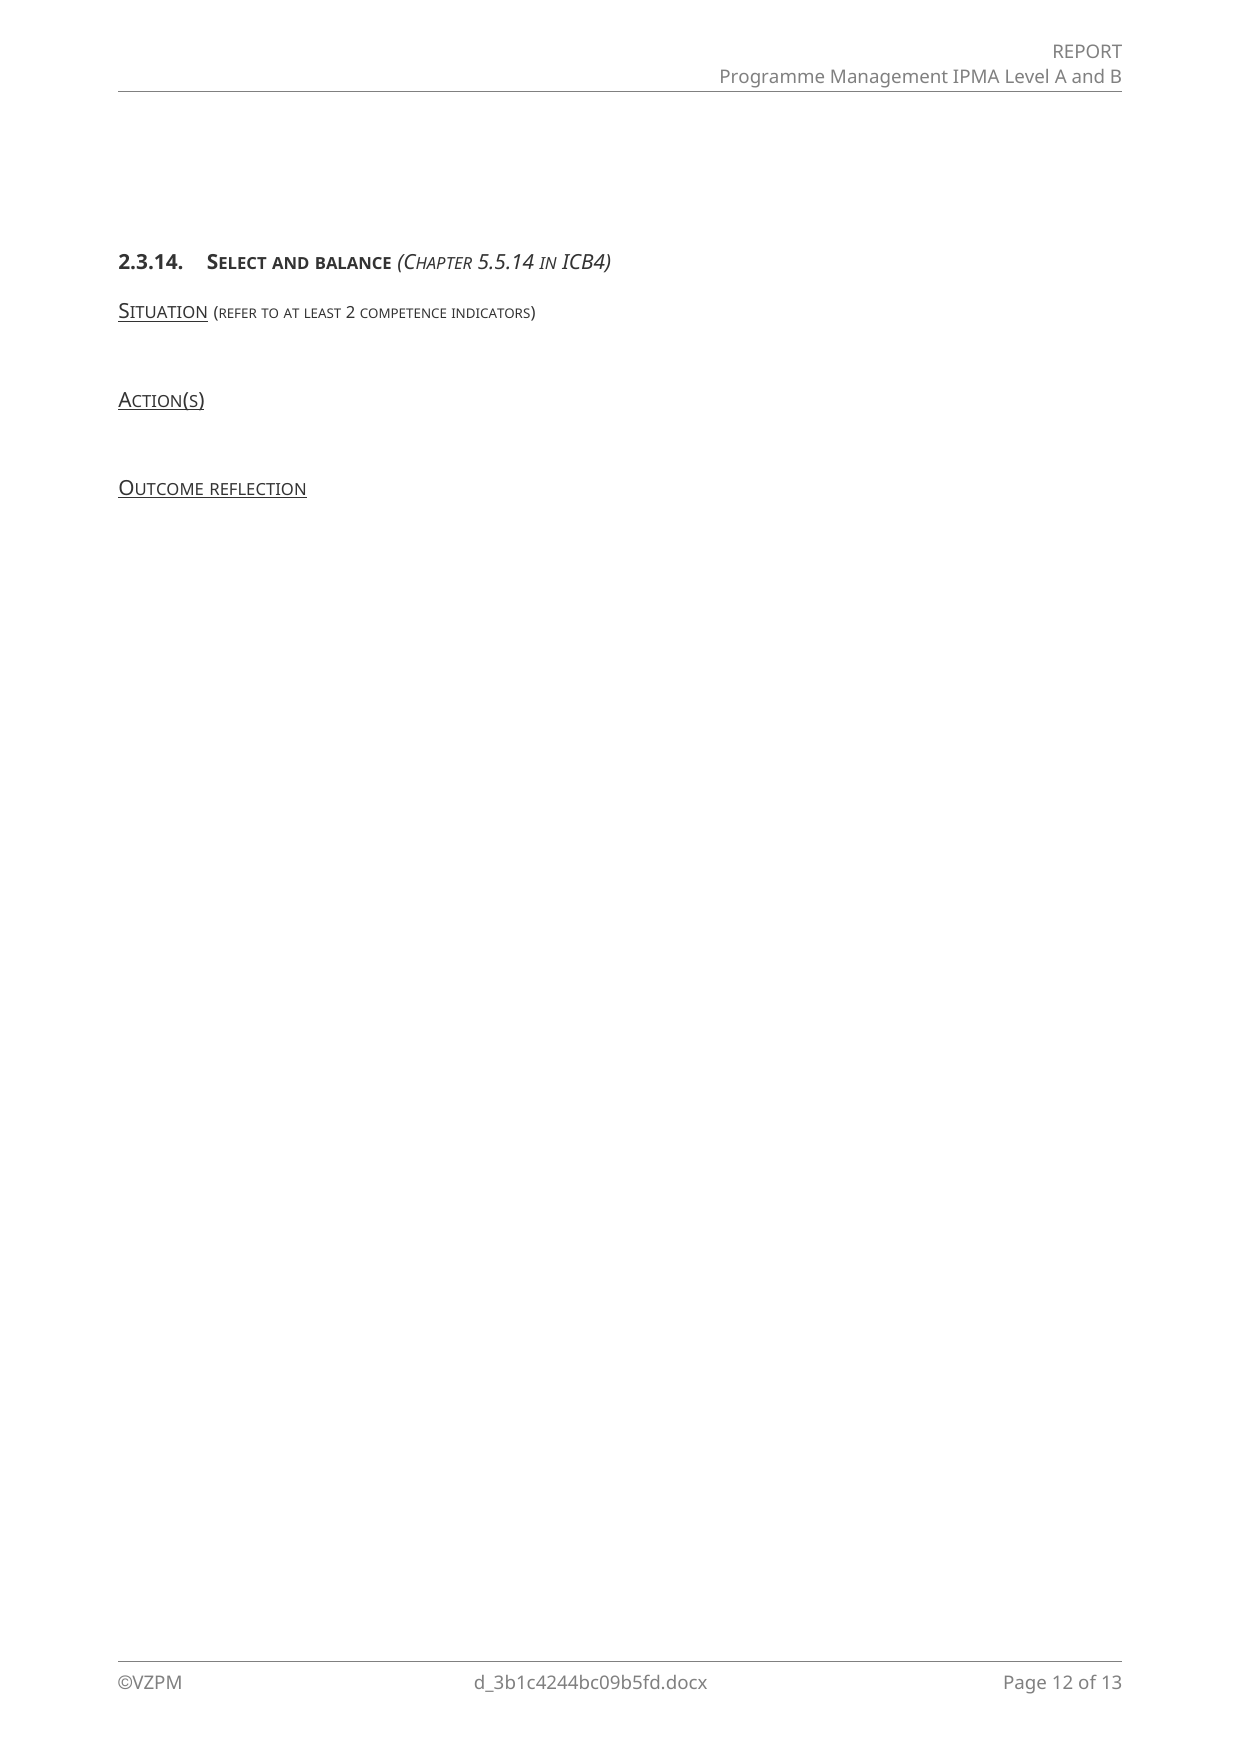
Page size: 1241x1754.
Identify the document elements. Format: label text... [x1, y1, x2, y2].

subtitle Select and balance (Chapter 5.5.14 in ICB4) [118, 247, 1122, 276]
subtitle Action(s) [118, 385, 1122, 413]
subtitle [118, 297, 1122, 325]
subtitle Outcome reflection [118, 473, 1122, 501]
